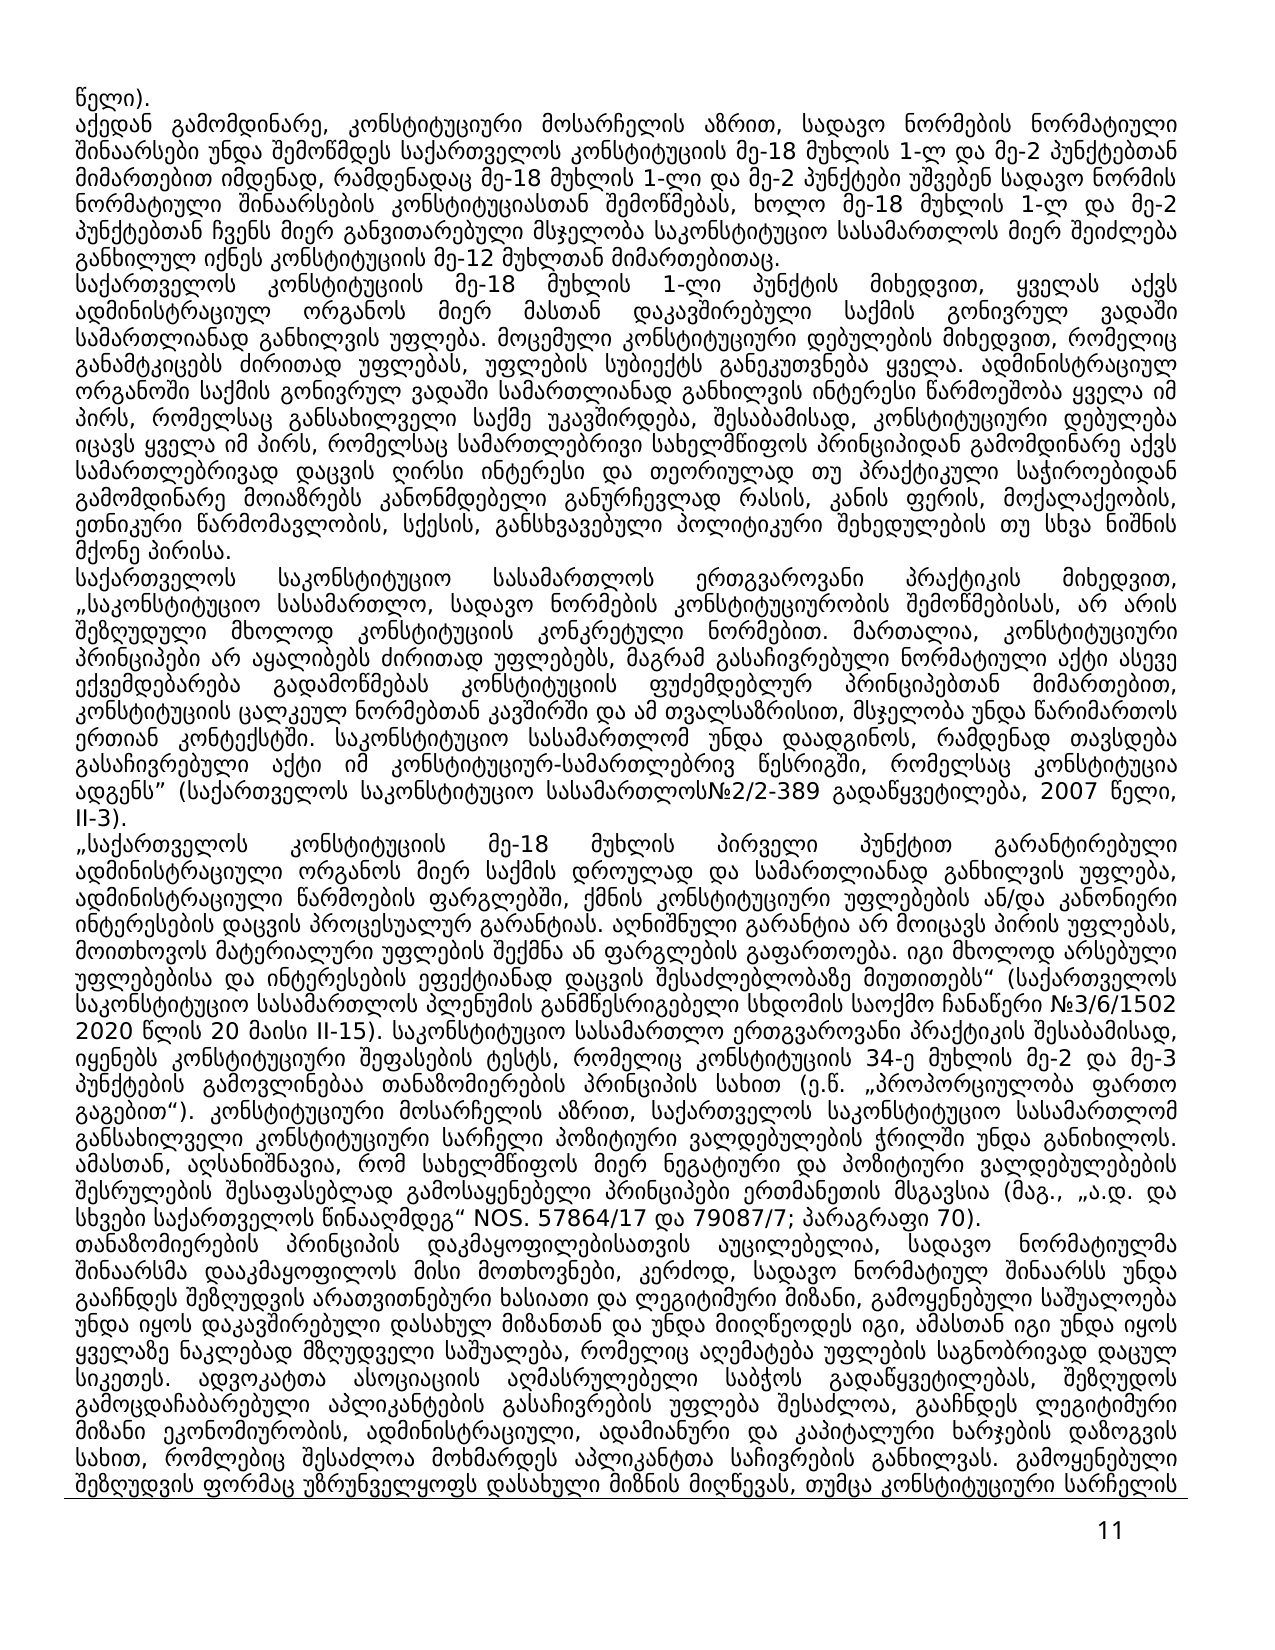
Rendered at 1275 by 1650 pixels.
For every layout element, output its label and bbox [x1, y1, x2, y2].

table_header [64, 85, 1188, 1498]
